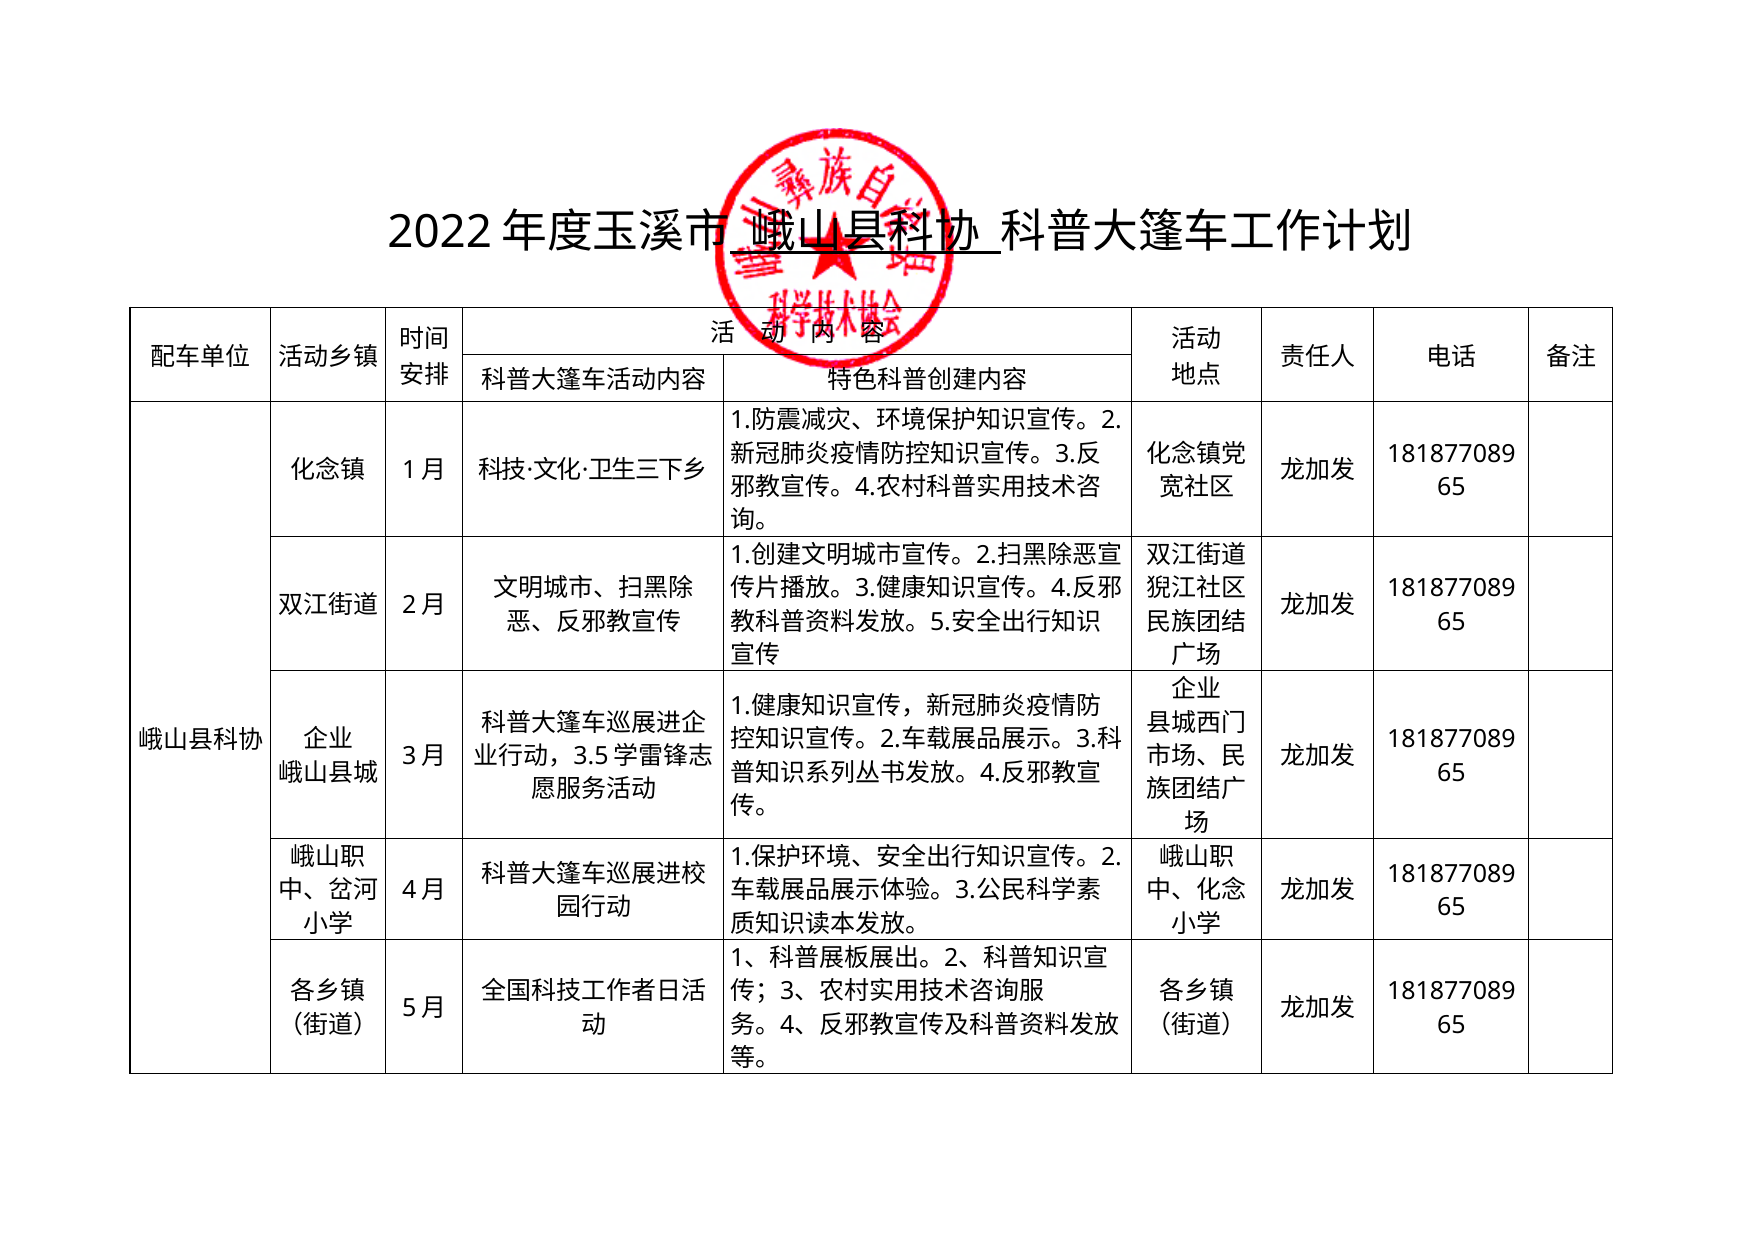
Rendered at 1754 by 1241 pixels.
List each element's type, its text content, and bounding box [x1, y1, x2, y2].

table_cell 峨山职中、化念小学 [1132, 839, 1261, 939]
table_cell [1529, 940, 1612, 1073]
table_header 活 动 内 容 [463, 308, 1131, 354]
table_cell 峨山县科协 [131, 402, 270, 1073]
table_cell 特色科普创建内容 [724, 355, 1131, 401]
table_cell [1529, 839, 1612, 939]
table_cell 各乡镇（街道） [1132, 940, 1261, 1073]
table_cell 各乡镇（街道） [271, 940, 385, 1073]
table_cell 龙加发 [1262, 537, 1373, 670]
table_cell 企业 县城西门市场、民族团结广场 [1132, 671, 1261, 838]
table_cell 1.防震减灾、环境保护知识宣传。2.新冠肺炎疫情防控知识宣传。3.反邪教宣传。4.农村科普实用技术咨询。 [724, 402, 1131, 536]
table_header 配车单位 [131, 308, 270, 401]
table_cell 科普大篷车巡展进企业行动，3.5学雷锋志愿服务活动 [463, 671, 723, 838]
text 2022年度玉溪市 峨山县科协 科普大篷车工作计划 [136, 179, 1618, 276]
table_cell 18187708965 [1374, 940, 1528, 1073]
table_cell 化念镇党宽社区 [1132, 402, 1261, 536]
table_cell 双江街道猊江社区民族团结广场 [1132, 537, 1261, 670]
table_cell 科技·文化·卫生三下乡 [463, 402, 723, 536]
table_cell 科普大篷车巡展进校园行动 [463, 839, 723, 939]
table_cell 1月 [386, 402, 462, 536]
table_cell 龙加发 [1262, 839, 1373, 939]
table_cell 18187708965 [1374, 671, 1528, 838]
table_cell 18187708965 [1374, 402, 1528, 536]
table_header 备注 [1529, 308, 1612, 401]
table_cell 4月 [386, 839, 462, 939]
table_cell 龙加发 [1262, 402, 1373, 536]
table_cell 18187708965 [1374, 839, 1528, 939]
table_header 时间安排 [386, 308, 462, 401]
table_cell 5月 [386, 940, 462, 1073]
table_cell 龙加发 [1262, 671, 1373, 838]
table_cell 企业 峨山县城 [271, 671, 385, 838]
table_cell 峨山职中、岔河小学 [271, 839, 385, 939]
table_cell [1529, 402, 1612, 536]
table_cell 3月 [386, 671, 462, 838]
table_cell 全国科技工作者日活动 [463, 940, 723, 1073]
table_cell 18187708965 [1374, 537, 1528, 670]
table_header 活动乡镇 [271, 308, 385, 401]
table_cell 文明城市、扫黑除恶、反邪教宣传 [463, 537, 723, 670]
table_header 责任人 [1262, 308, 1373, 401]
table_cell [1529, 671, 1612, 838]
table_cell 1、科普展板展出。2、科普知识宣传；3、农村实用技术咨询服务。4、反邪教宣传及科普资料发放等。 [724, 940, 1131, 1073]
table_cell 化念镇 [271, 402, 385, 536]
table_cell 1.健康知识宣传，新冠肺炎疫情防控知识宣传。2.车载展品展示。3.科普知识系列丛书发放。4.反邪教宣传。 [724, 671, 1131, 838]
table_cell 1.创建文明城市宣传。2.扫黑除恶宣传片播放。3.健康知识宣传。4.反邪教科普资料发放。5.安全出行知识宣传 [724, 537, 1131, 670]
table_cell 龙加发 [1262, 940, 1373, 1073]
table_cell 2月 [386, 537, 462, 670]
table_cell [1529, 537, 1612, 670]
table_cell 1.保护环境、安全出行知识宣传。2.车载展品展示体验。3.公民科学素质知识读本发放。 [724, 839, 1131, 939]
table_header 活动 地点 [1132, 308, 1261, 401]
table_cell 科普大篷车活动内容 [463, 355, 723, 401]
table_cell 双江街道 [271, 537, 385, 670]
table_header 电话 [1374, 308, 1528, 401]
